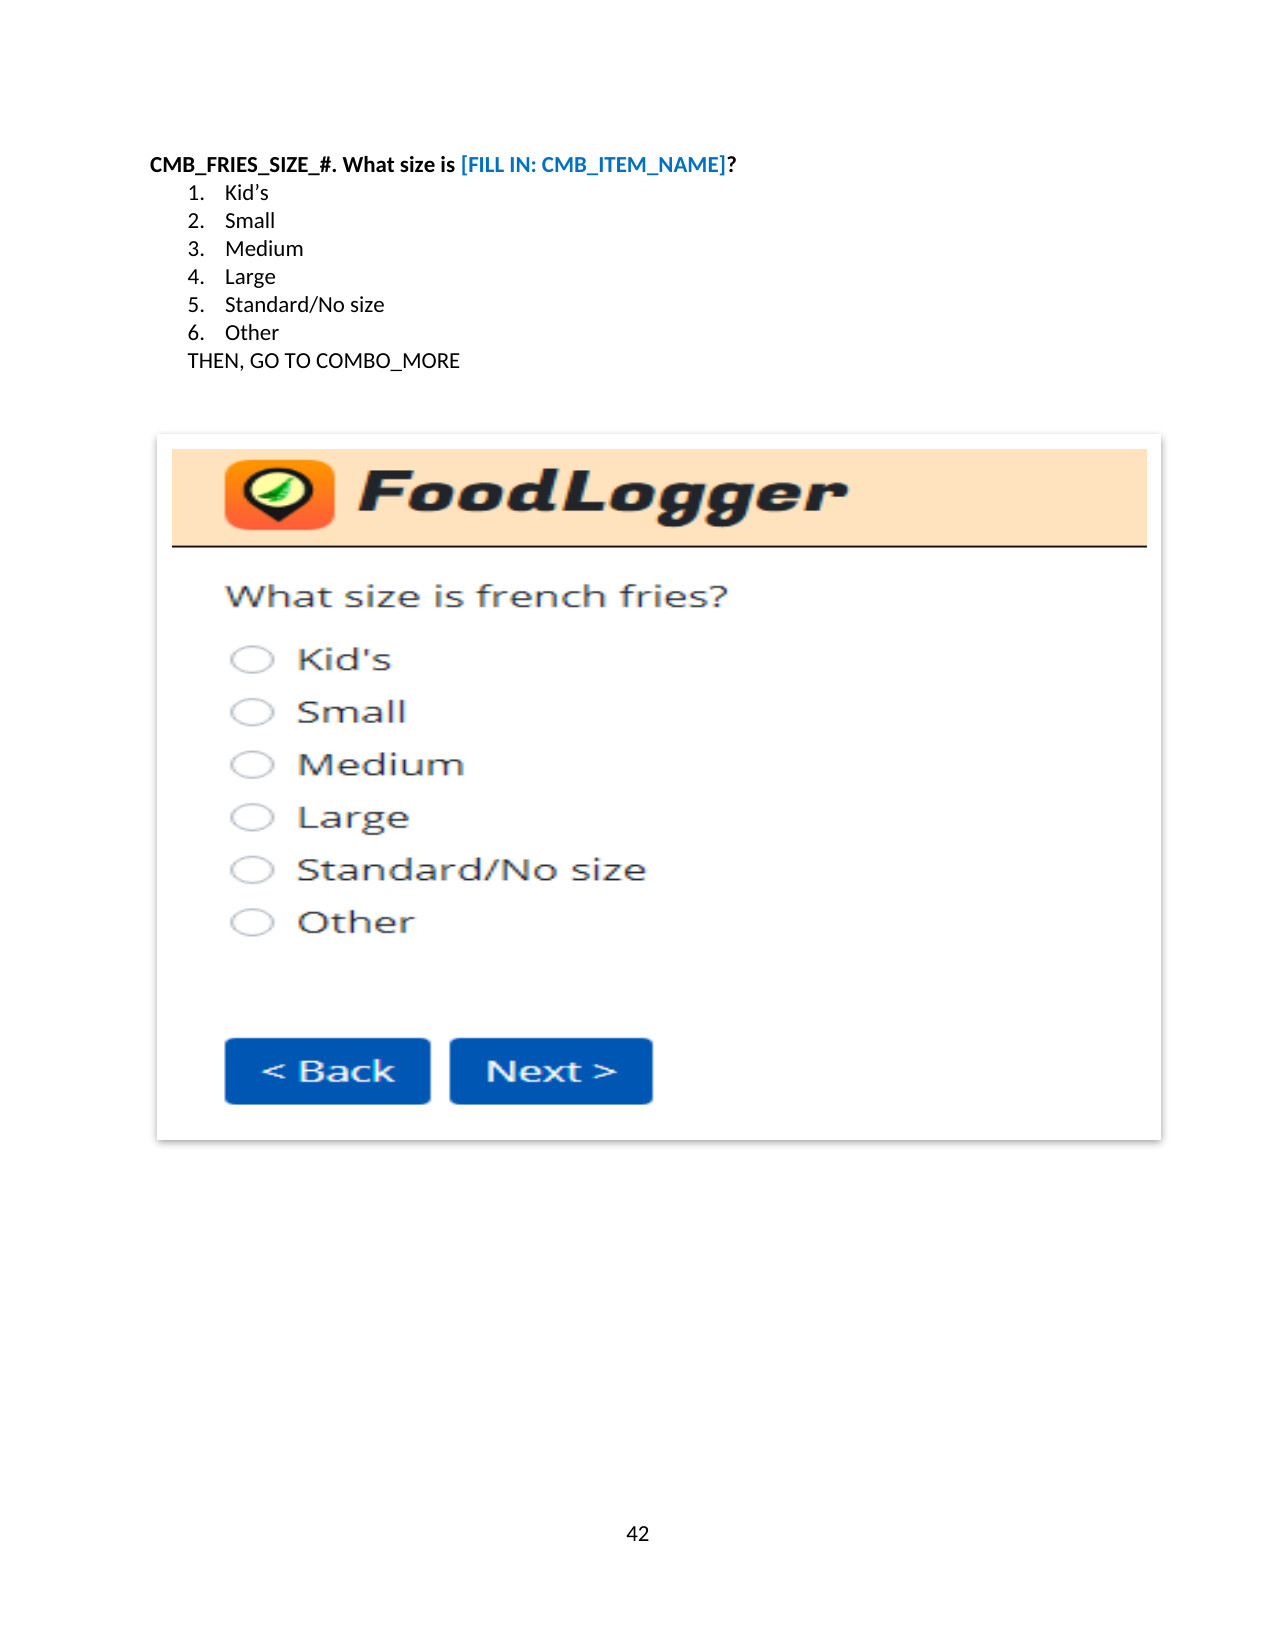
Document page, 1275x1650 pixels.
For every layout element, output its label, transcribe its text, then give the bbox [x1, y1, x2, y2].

text CMB_FRIES_SIZE_#. What size is [FILL IN: CMB_ITEM_NAME]? [150, 150, 1125, 178]
list Other [187, 318, 1125, 346]
picture [172, 449, 1147, 1125]
list Small [187, 206, 1125, 234]
list Kid’s [187, 178, 1125, 206]
text THEN, GO TO COMBO_MORE [187, 346, 1125, 374]
list Medium [187, 234, 1125, 262]
list Standard/No size [187, 290, 1125, 318]
list Large [187, 262, 1125, 290]
